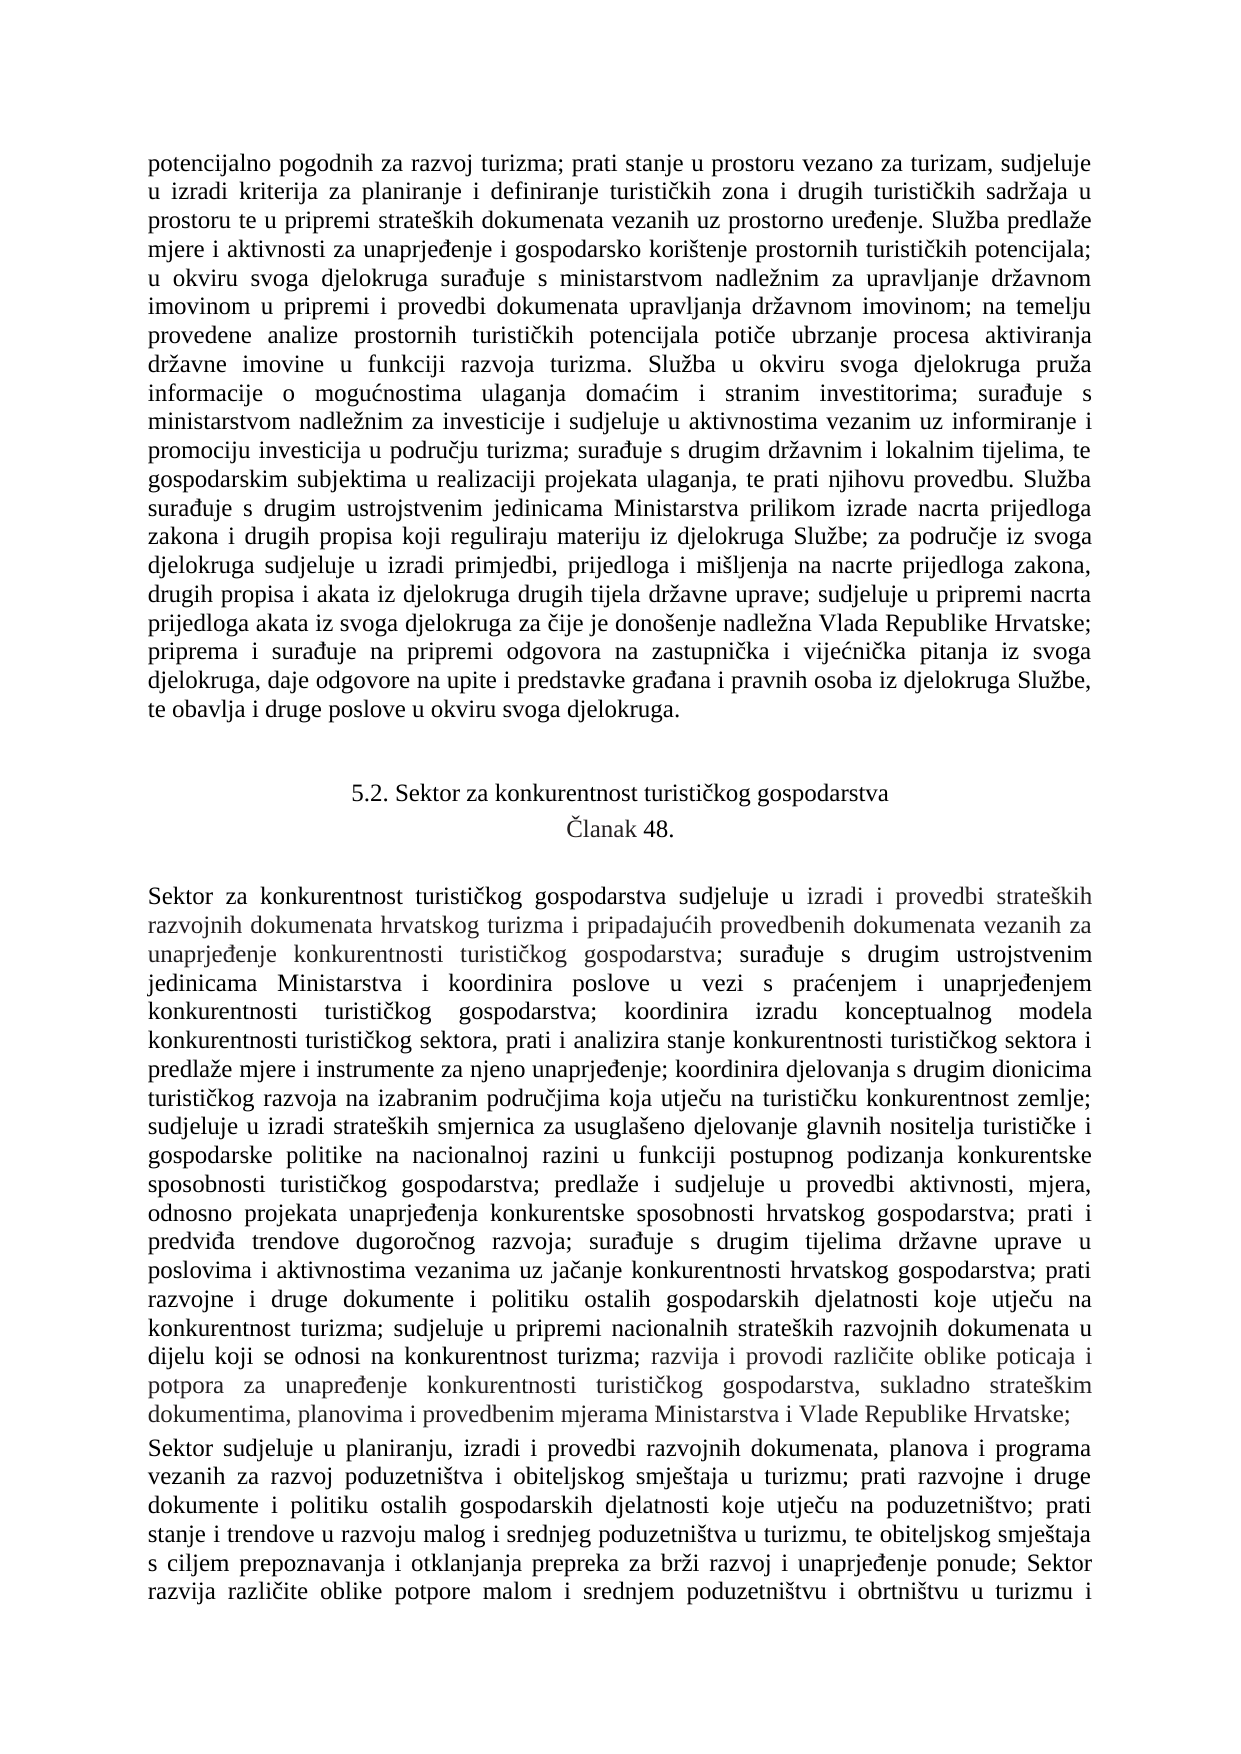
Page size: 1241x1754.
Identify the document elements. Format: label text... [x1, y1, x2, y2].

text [148, 1433, 1093, 1605]
text Članak 48. [148, 814, 1093, 843]
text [148, 148, 1093, 723]
text 5.2. Sektor za konkurentnost turističkog gospodarstva [148, 778, 1093, 806]
text Sektor za konkurentnost turističkog gospodarstva sudjeluje u izradi i provedbi strateških razvojnih dokumenata hrvatskog turizma i pripadajućih provedbenih dokumenata vezanih za unaprjeđenje konkurentnosti turističkog gospodarstva; surađuje s drugim ustrojstvenim jedinicama Ministarstva i koordinira poslove u vezi s praćenjem i unaprjeđenjem konkurentnosti turističkog gospodarstva; koordinira izradu konceptualnog modela konkurentnosti turističkog sektora, prati i analizira stanje konkurentnosti turističkog sektora i predlaže mjere i instrumente za njeno unaprjeđenje; koordinira djelovanja s drugim dionicima turističkog razvoja na izabranim područjima koja utječu na turističku konkurentnost zemlje; sudjeluje u izradi strateških smjernica za usuglašeno djelovanje glavnih nositelja turističke i gospodarske politike na nacionalnoj razini u funkciji postupnog podizanja konkurentske sposobnosti turističkog gospodarstva; predlaže i sudjeluje u provedbi aktivnosti, mjera, odnosno projekata unaprjeđenja konkurentske sposobnosti hrvatskog gospodarstva; prati i predviđa trendove dugoročnog razvoja; surađuje s drugim tijelima državne uprave u poslovima i aktivnostima vezanima uz jačanje konkurentnosti hrvatskog gospodarstva; prati razvojne i druge dokumente i politiku ostalih gospodarskih djelatnosti koje utječu na konkurentnost turizma; sudjeluje u pripremi nacionalnih strateških razvojnih dokumenata u dijelu koji se odnosi na konkurentnost turizma; razvija i provodi različite oblike poticaja i potpora za unapređenje konkurentnosti turističkog gospodarstva, sukladno strateškim dokumentima, planovima i provedbenim mjerama Ministarstva i Vlade Republike Hrvatske; [148, 881, 1093, 1428]
